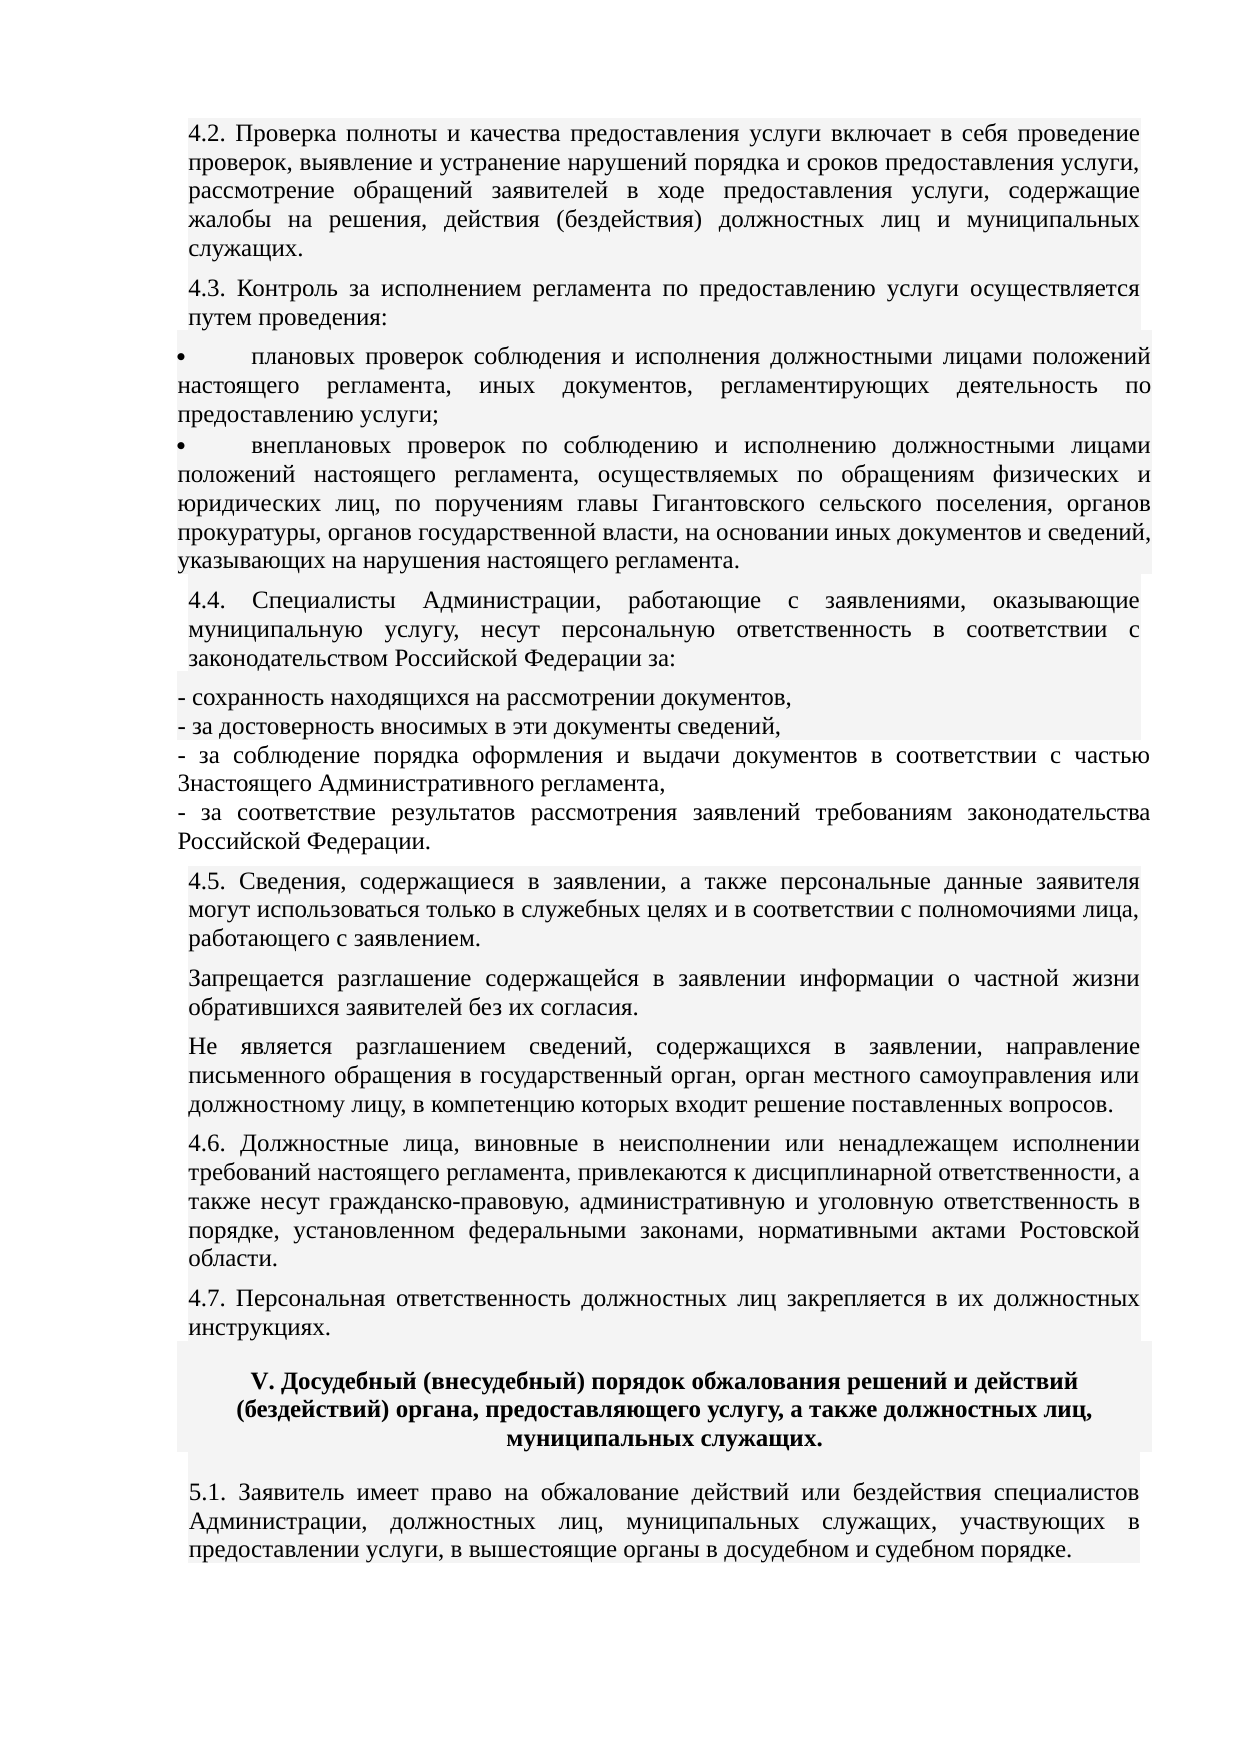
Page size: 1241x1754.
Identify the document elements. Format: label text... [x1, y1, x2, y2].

text V. Досудебный (внесудебный) порядок обжалования решений и действий (бездействий) органа, предоставляющего услугу, а также должностных лиц, муниципальных служащих. [177, 1366, 1152, 1452]
text 4.6. Должностные лица, виновные в неисполнении или ненадлежащем исполнении требований настоящего регламента, привлекаются к дисциплинарной ответственности, а также несут гражданско-правовую, административную и уголовную ответственность в порядке, установленном федеральными законами, нормативными актами Ростовской области. [188, 1128, 1141, 1272]
text 4.3. Контроль за исполнением регламента по предоставлению услуги осуществляется путем проведения: [188, 273, 1141, 330]
list плановых проверок соблюдения и исполнения должностными лицами положений настоящего регламента, иных документов, регламентирующих деятельность по предоставлению услуги; [177, 341, 1152, 427]
text - за соответствие результатов рассмотрения заявлений требованиям законодательства Российской Федерации. [177, 797, 1152, 855]
text 5.1. Заявитель имеет право на обжалование действий или бездействия специалистов Администрации, должностных лиц, муниципальных служащих, участвующих в предоставлении услуги, в вышестоящие органы в досудебном и судебном порядке. [188, 1477, 1140, 1563]
text - за соблюдение порядка оформления и выдачи документов в соответствии с частью 3настоящего Административного регламента, [177, 740, 1152, 797]
list внеплановых проверок по соблюдению и исполнению должностными лицами положений настоящего регламента, осуществляемых по обращениям физических и юридических лиц, по поручениям главы Гигантовского сельского поселения, органов прокуратуры, органов государственной власти, на основании иных документов и сведений, указывающих на нарушения настоящего регламента. [177, 430, 1152, 574]
text 4.7. Персональная ответственность должностных лиц закрепляется в их должностных инструкциях. [188, 1283, 1141, 1341]
text 4.5. Сведения, содержащиеся в заявлении, а также персональные данные заявителя могут использоваться только в служебных целях и в соответствии с полномочиями лица, работающего с заявлением. [188, 866, 1141, 952]
text Запрещается разглашение содержащейся в заявлении информации о частной жизни обратившихся заявителей без их согласия. [188, 963, 1141, 1020]
text 4.4. Специалисты Администрации, работающие с заявлениями, оказывающие муниципальную услугу, несут персональную ответственность в соответствии с законодательством Российской Федерации за: [188, 585, 1141, 671]
text - сохранность находящихся на рассмотрении документов, [177, 682, 1141, 711]
text Не является разглашением сведений, содержащихся в заявлении, направление письменного обращения в государственный орган, орган местного самоуправления или должностному лицу, в компетенцию которых входит решение поставленных вопросов. [188, 1031, 1141, 1118]
text 4.2. Проверка полноты и качества предоставления услуги включает в себя проведение проверок, выявление и устранение нарушений порядка и сроков предоставления услуги, рассмотрение обращений заявителей в ходе предоставления услуги, содержащие жалобы на решения, действия (бездействия) должностных лиц и муниципальных служащих. [188, 118, 1141, 262]
text - за достоверность вносимых в эти документы сведений, [177, 711, 1141, 740]
